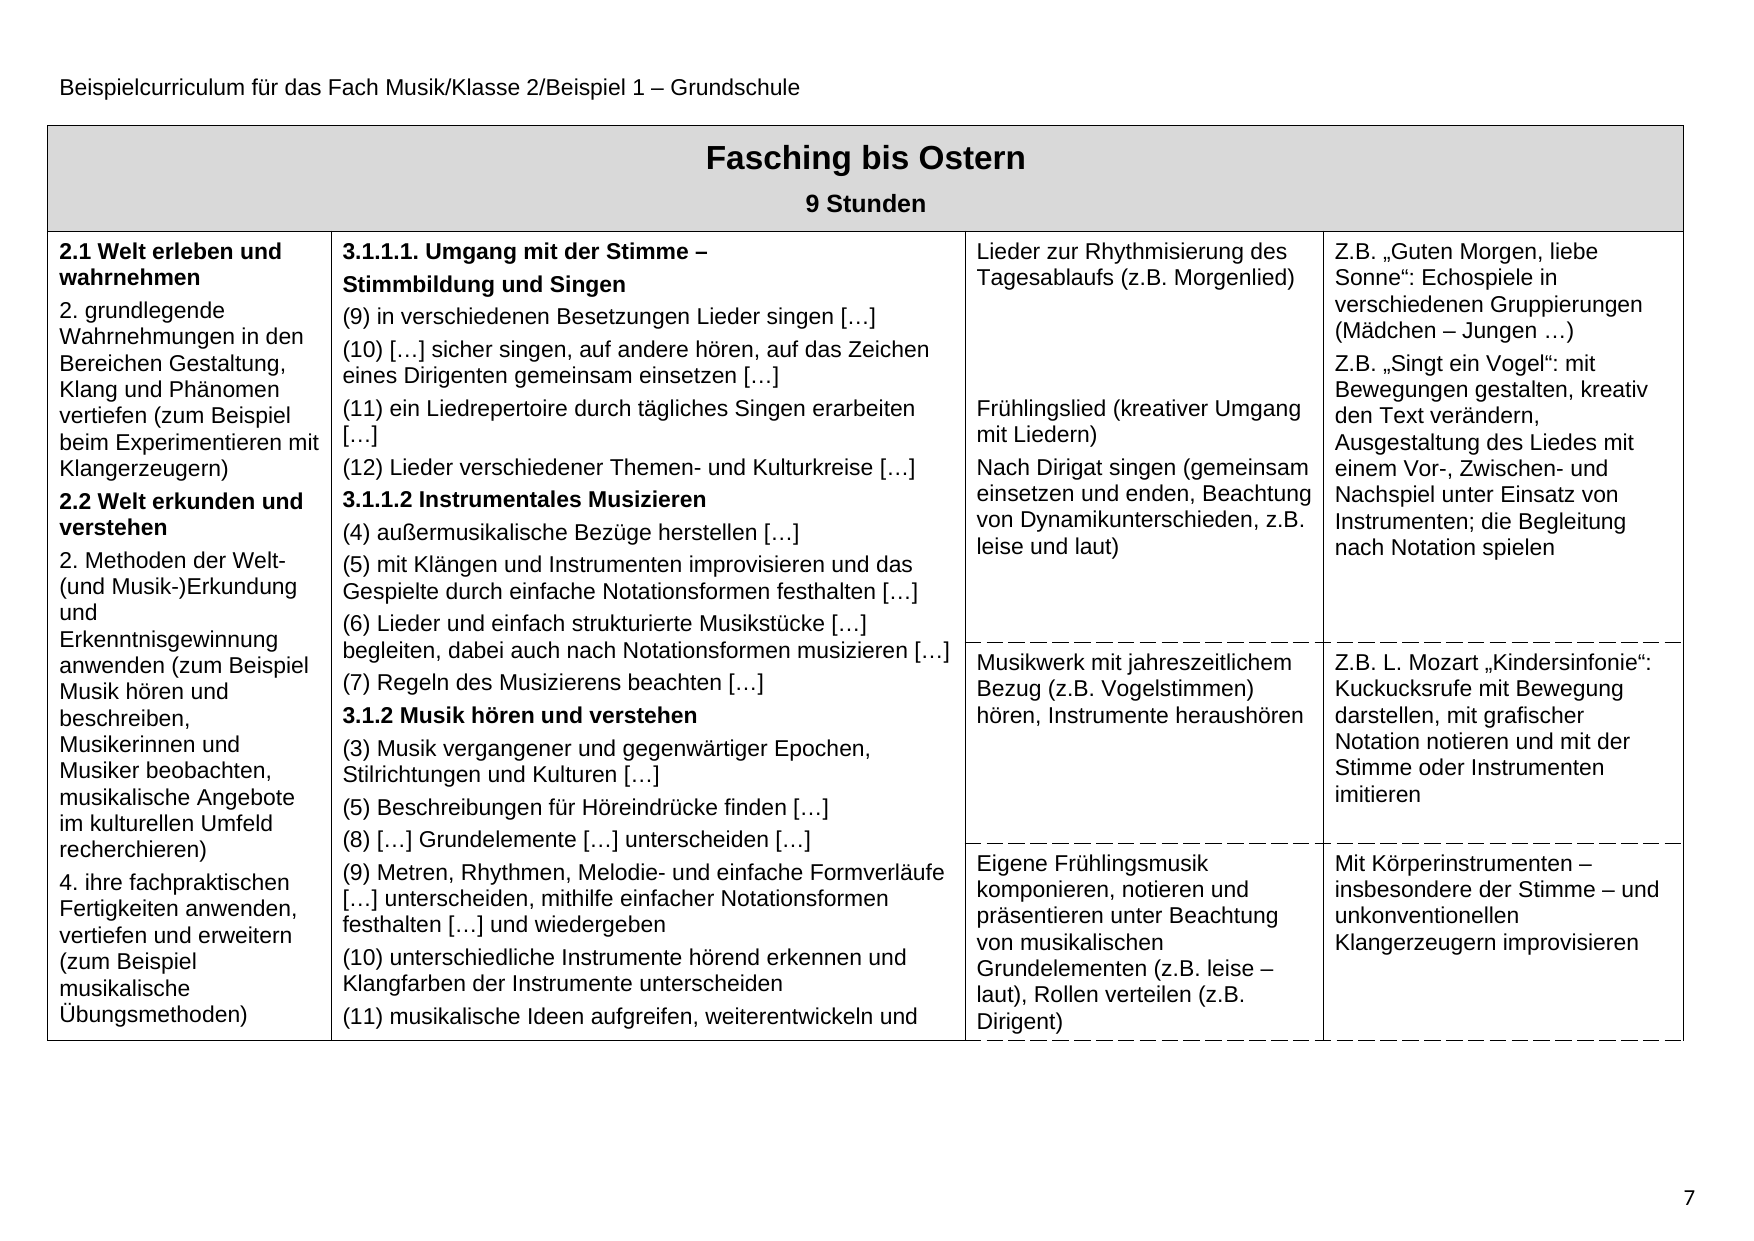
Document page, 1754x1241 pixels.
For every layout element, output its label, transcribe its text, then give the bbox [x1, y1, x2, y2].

table_cell Musikwerk mit jahreszeitlichem Bezug (z.B. Vogelstimmen) hören, Instrumente heraushören [966, 642, 1323, 842]
table_cell Mit Körperinstrumenten – insbesondere der Stimme – und unkonventionellen Klangerzeugern improvisieren [1324, 843, 1683, 1040]
table_header Fasching bis Ostern 9 Stunden [48, 126, 1683, 231]
table_cell Z.B. L. Mozart „Kindersinfonie“: Kuckucksrufe mit Bewegung darstellen, mit grafischer Notation notieren und mit der Stimme oder Instrumenten imitieren [1324, 642, 1683, 842]
table_cell 2.1 Welt erleben und wahrnehmen 2. grundlegende Wahrnehmungen in den Bereichen Gestaltung, Klang und Phänomen vertiefen (zum Beispiel beim Experimentieren mit Klangerzeugern) 2.2 Welt erkunden und verstehen 2. Methoden der Welt- (und Musik-)Erkundung und Erkenntnisgewinnung anwenden (zum Beispiel Musik hören und beschreiben, Musikerinnen und Musiker beobachten, musikalische Angebote im kulturellen Umfeld recherchieren) 4. ihre fachpraktischen Fertigkeiten anwenden, vertiefen und erweitern (zum Beispiel musikalische Übungsmethoden) 2.5 Reflektieren und sich positionieren 6. die Bedeutung der fachspezifischen Inhalte über das Fach hinaus für das eigene Leben reflektieren (zum Beispiel die Bedeutung von Musik in Alltagssituationen wahrnehmen, nutzen und bewerten) [48, 232, 331, 1040]
table_cell 3.1.1.1. Umgang mit der Stimme – Stimmbildung und Singen (9) in verschiedenen Besetzungen Lieder singen […] (10) […] sicher singen, auf andere hören, auf das Zeichen eines Dirigenten gemeinsam einsetzen […] (11) ein Liedrepertoire durch tägliches Singen erarbeiten […] (12) Lieder verschiedener Themen- und Kulturkreise […] 3.1.1.2 Instrumentales Musizieren (4) außermusikalische Bezüge herstellen […] (5) mit Klängen und Instrumenten improvisieren und das Gespielte durch einfache Notationsformen festhalten […] (6) Lieder und einfach strukturierte Musikstücke […] begleiten, dabei auch nach Notationsformen musizieren […] (7) Regeln des Musizierens beachten […] 3.1.2 Musik hören und verstehen (3) Musik vergangener und gegenwärtiger Epochen, Stilrichtungen und Kulturen […] (5) Beschreibungen für Höreindrücke finden […] (8) […] Grundelemente […] unterscheiden […] (9) Metren, Rhythmen, Melodie- und einfache Formverläufe […] unterscheiden, mithilfe einfacher Notationsformen festhalten […] und wiedergeben (10) unterschiedliche Instrumente hörend erkennen und Klangfarben der Instrumente unterscheiden (11) musikalische Ideen aufgreifen, weiterentwickeln und die Ergebnisse präsentieren (12) Musik und deren Auswirkung auf die eigene Person erfahren 3.1.3 Musik umsetzen (6) Emotionen, Klänge, Melodieverläufe und musikalische Formen […] visualisieren [332, 232, 965, 1040]
table_cell Lieder zur Rhythmisierung des Tagesablaufs (z.B. Morgenlied) Frühlingslied (kreativer Umgang mit Liedern) Nach Dirigat singen (gemeinsam einsetzen und enden, Beachtung von Dynamikunterschieden, z.B. leise und laut) [966, 232, 1323, 642]
table_cell Eigene Frühlingsmusik komponieren, notieren und präsentieren unter Beachtung von musikalischen Grundelementen (z.B. leise – laut), Rollen verteilen (z.B. Dirigent) [966, 843, 1323, 1040]
table_cell Z.B. „Guten Morgen, liebe Sonne“: Echospiele in verschiedenen Gruppierungen (Mädchen – Jungen …) Z.B. „Singt ein Vogel“: mit Bewegungen gestalten, kreativ den Text verändern, Ausgestaltung des Liedes mit einem Vor-, Zwischen- und Nachspiel unter Einsatz von Instrumenten; die Begleitung nach Notation spielen [1324, 232, 1683, 642]
